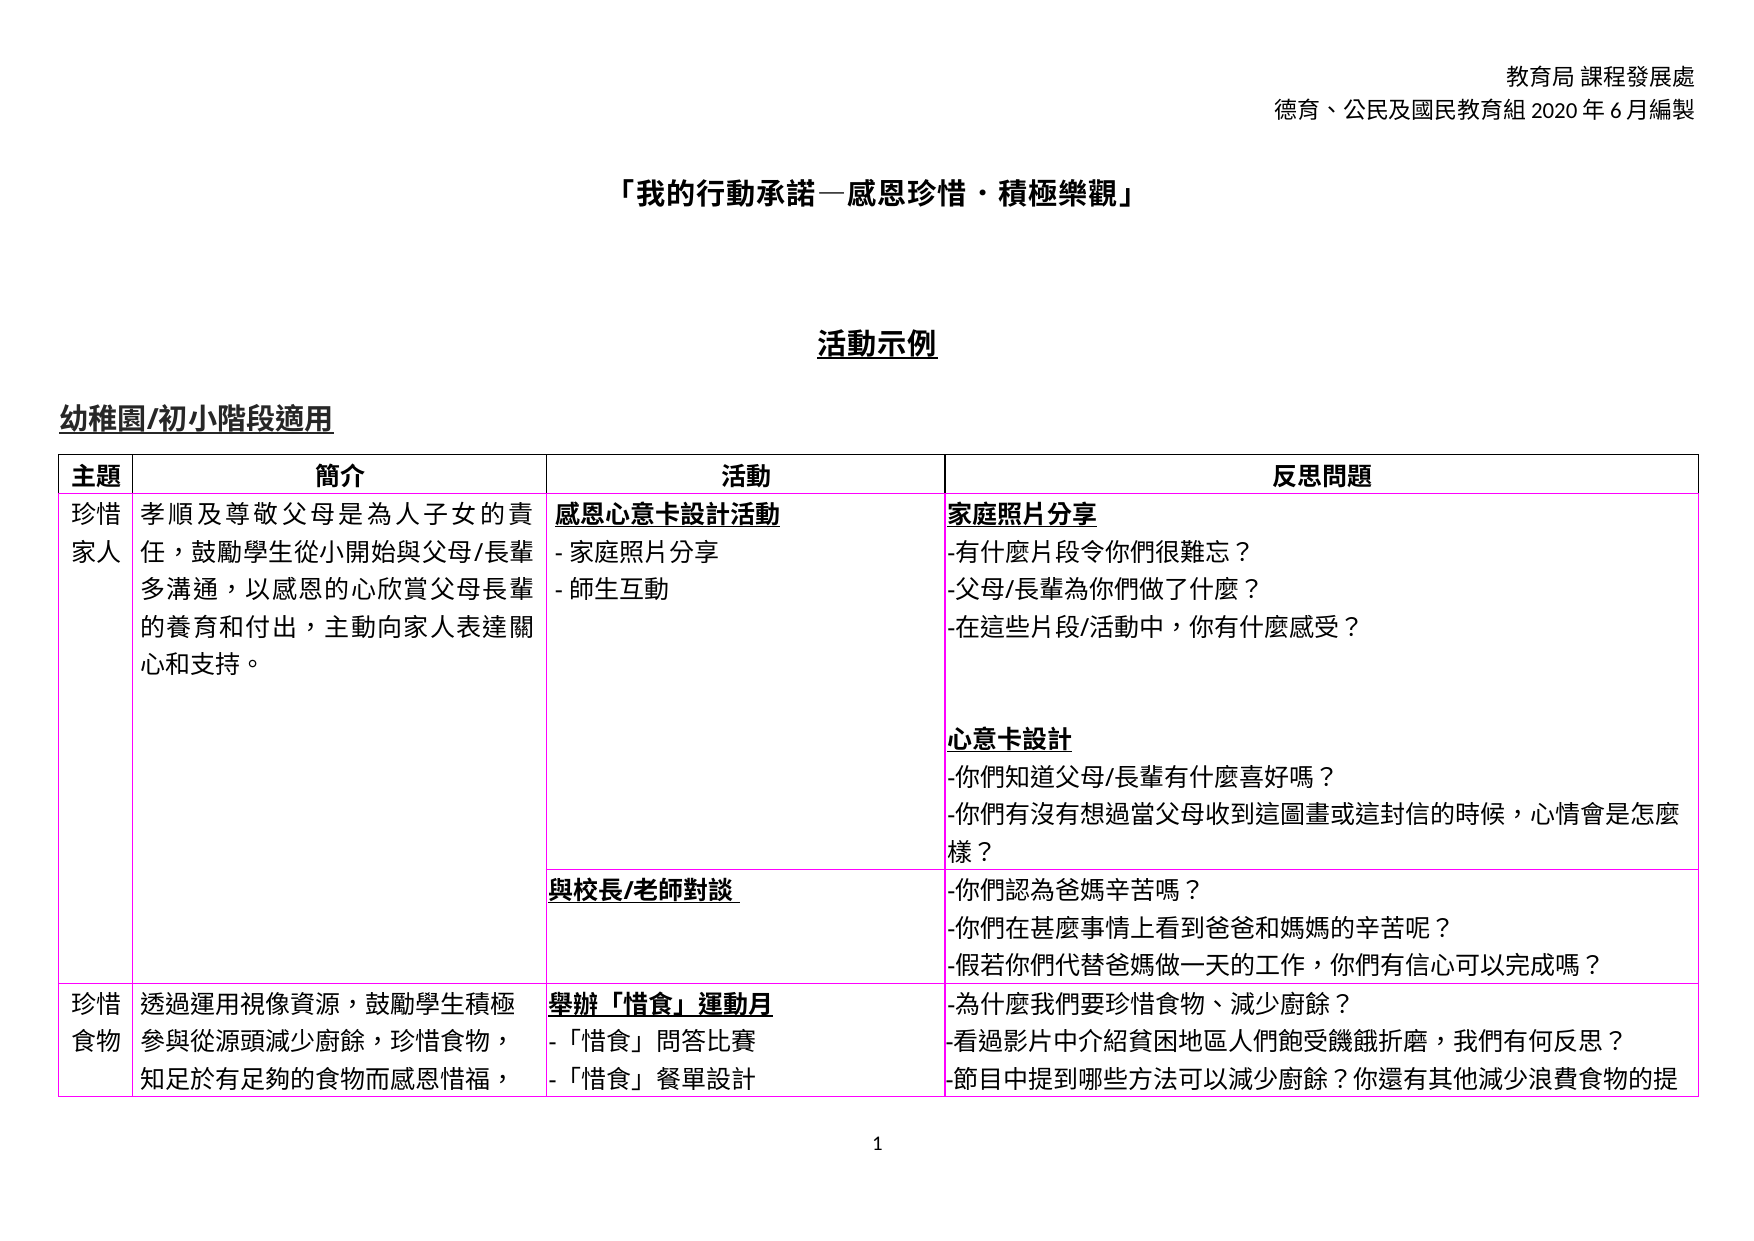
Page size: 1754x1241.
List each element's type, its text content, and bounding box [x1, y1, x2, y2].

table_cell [547, 984, 944, 1096]
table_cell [133, 984, 546, 1096]
table_cell 與校長/老師對談 [547, 870, 944, 982]
table_cell 珍惜 食物 [59, 984, 132, 1096]
table_header 活動 [547, 455, 944, 493]
table_cell 家庭照片分享 -有什麼片段令你們很難忘？ -父母/長輩為你們做了什麼？ -在這些片段/活動中，你有什麼感受？ 心意卡設計 -你們知道父母/長輩有什麼喜好嗎？ -你們有沒有想過當父母收到這圖畫或這封信的時候，心情會是怎麼樣？ [946, 494, 1698, 869]
table_cell 孝順及尊敬父母是為人子女的責任，鼓勵學生從小開始與父母/長輩多溝通，以感恩的心欣賞父母長輩的養育和付出，主動向家人表達關心和支持。 [133, 494, 546, 982]
table_cell 感恩心意卡設計活動 - 家庭照片分享 - 師生互動 [547, 494, 944, 869]
text 幼稚園/初小階段適用 [59, 379, 1695, 454]
table_header 主題 [59, 455, 132, 493]
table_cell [946, 984, 1698, 1096]
table_header 簡介 [133, 455, 546, 493]
table_cell 珍惜 家人 [59, 494, 132, 982]
table_header 反思問題 [946, 455, 1698, 493]
text 活動示例 [59, 304, 1695, 379]
text 「我的行動承諾—感恩珍惜．積極樂觀」 [59, 154, 1695, 229]
table_cell -你們認為爸媽辛苦嗎？ -你們在甚麼事情上看到爸爸和媽媽的辛苦呢？ -假若你們代替爸媽做一天的工作，你們有信心可以完成嗎？ [946, 870, 1698, 982]
